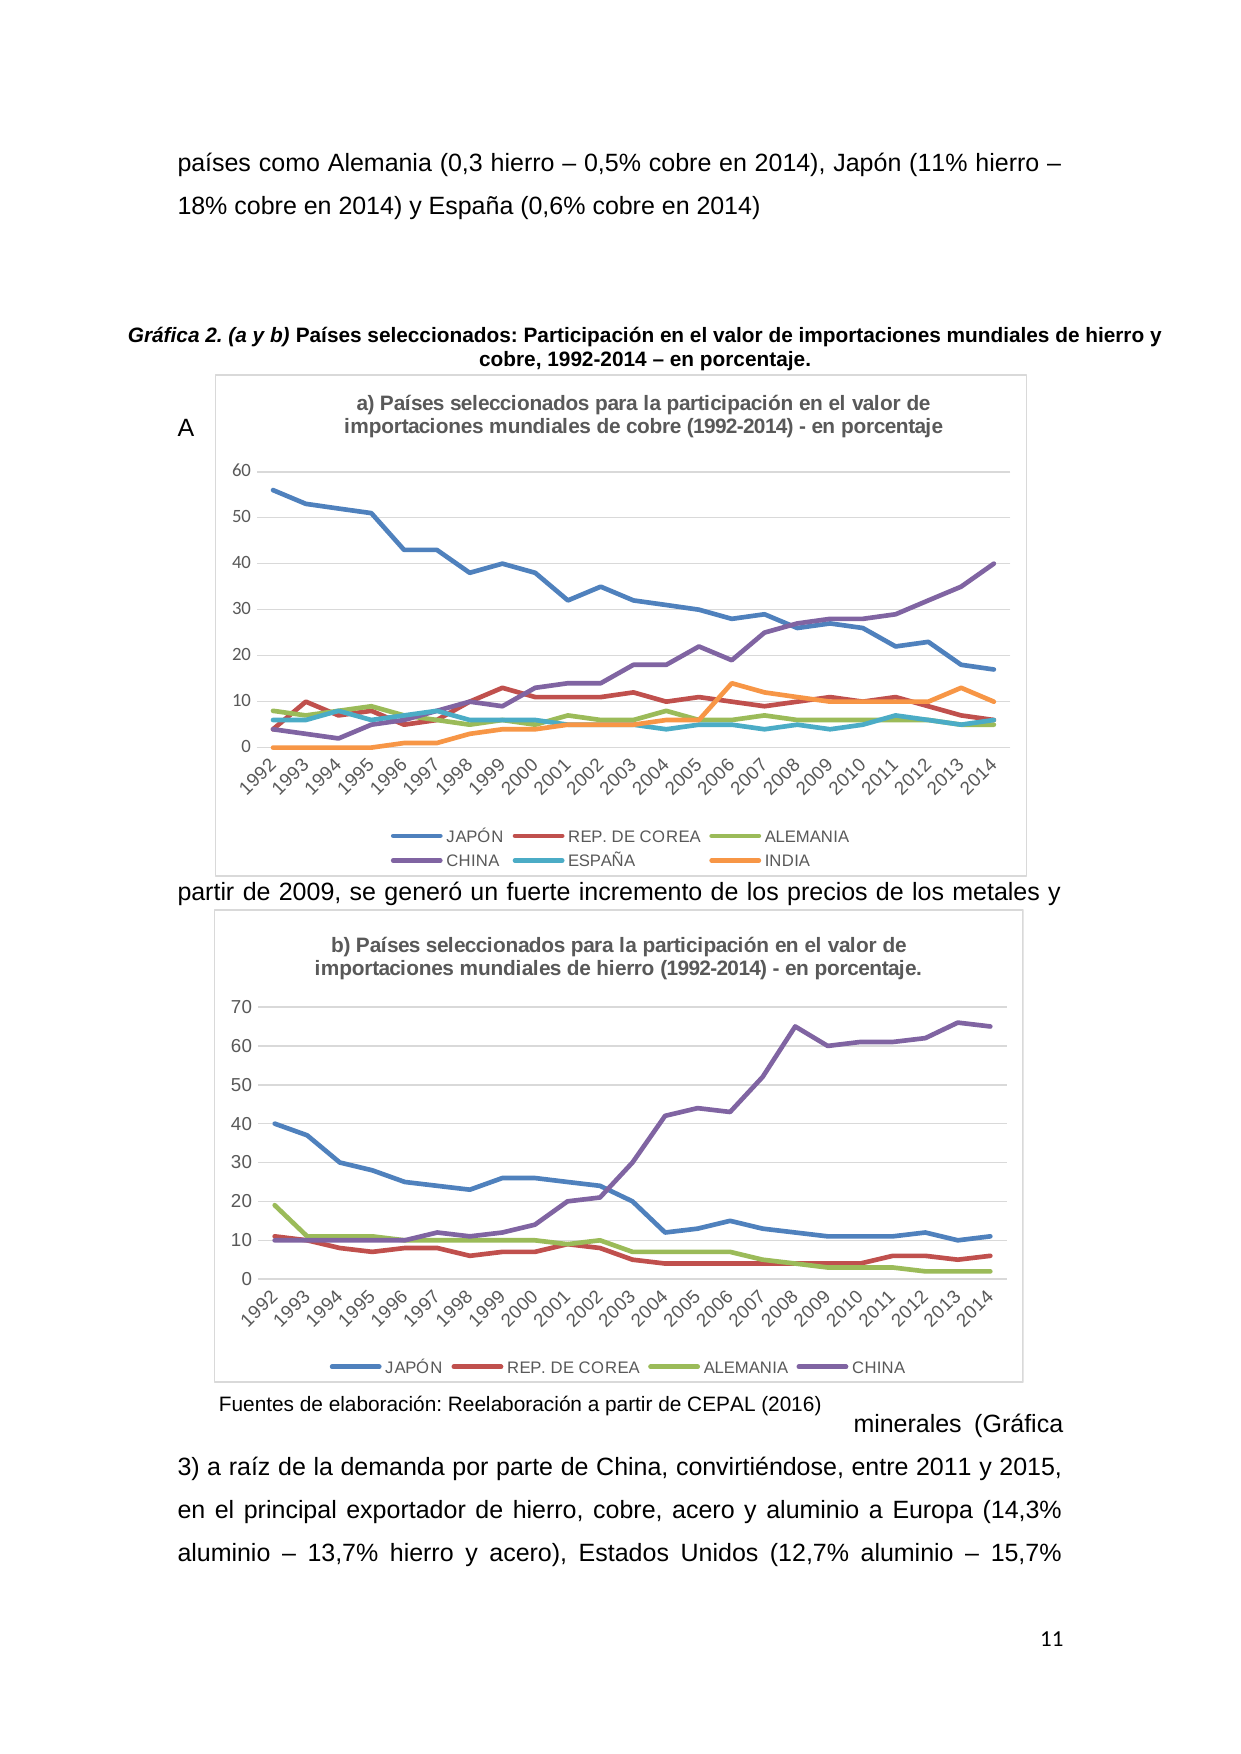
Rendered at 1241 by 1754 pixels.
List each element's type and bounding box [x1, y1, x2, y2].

text [177, 148, 1063, 219]
text [177, 413, 1063, 1567]
